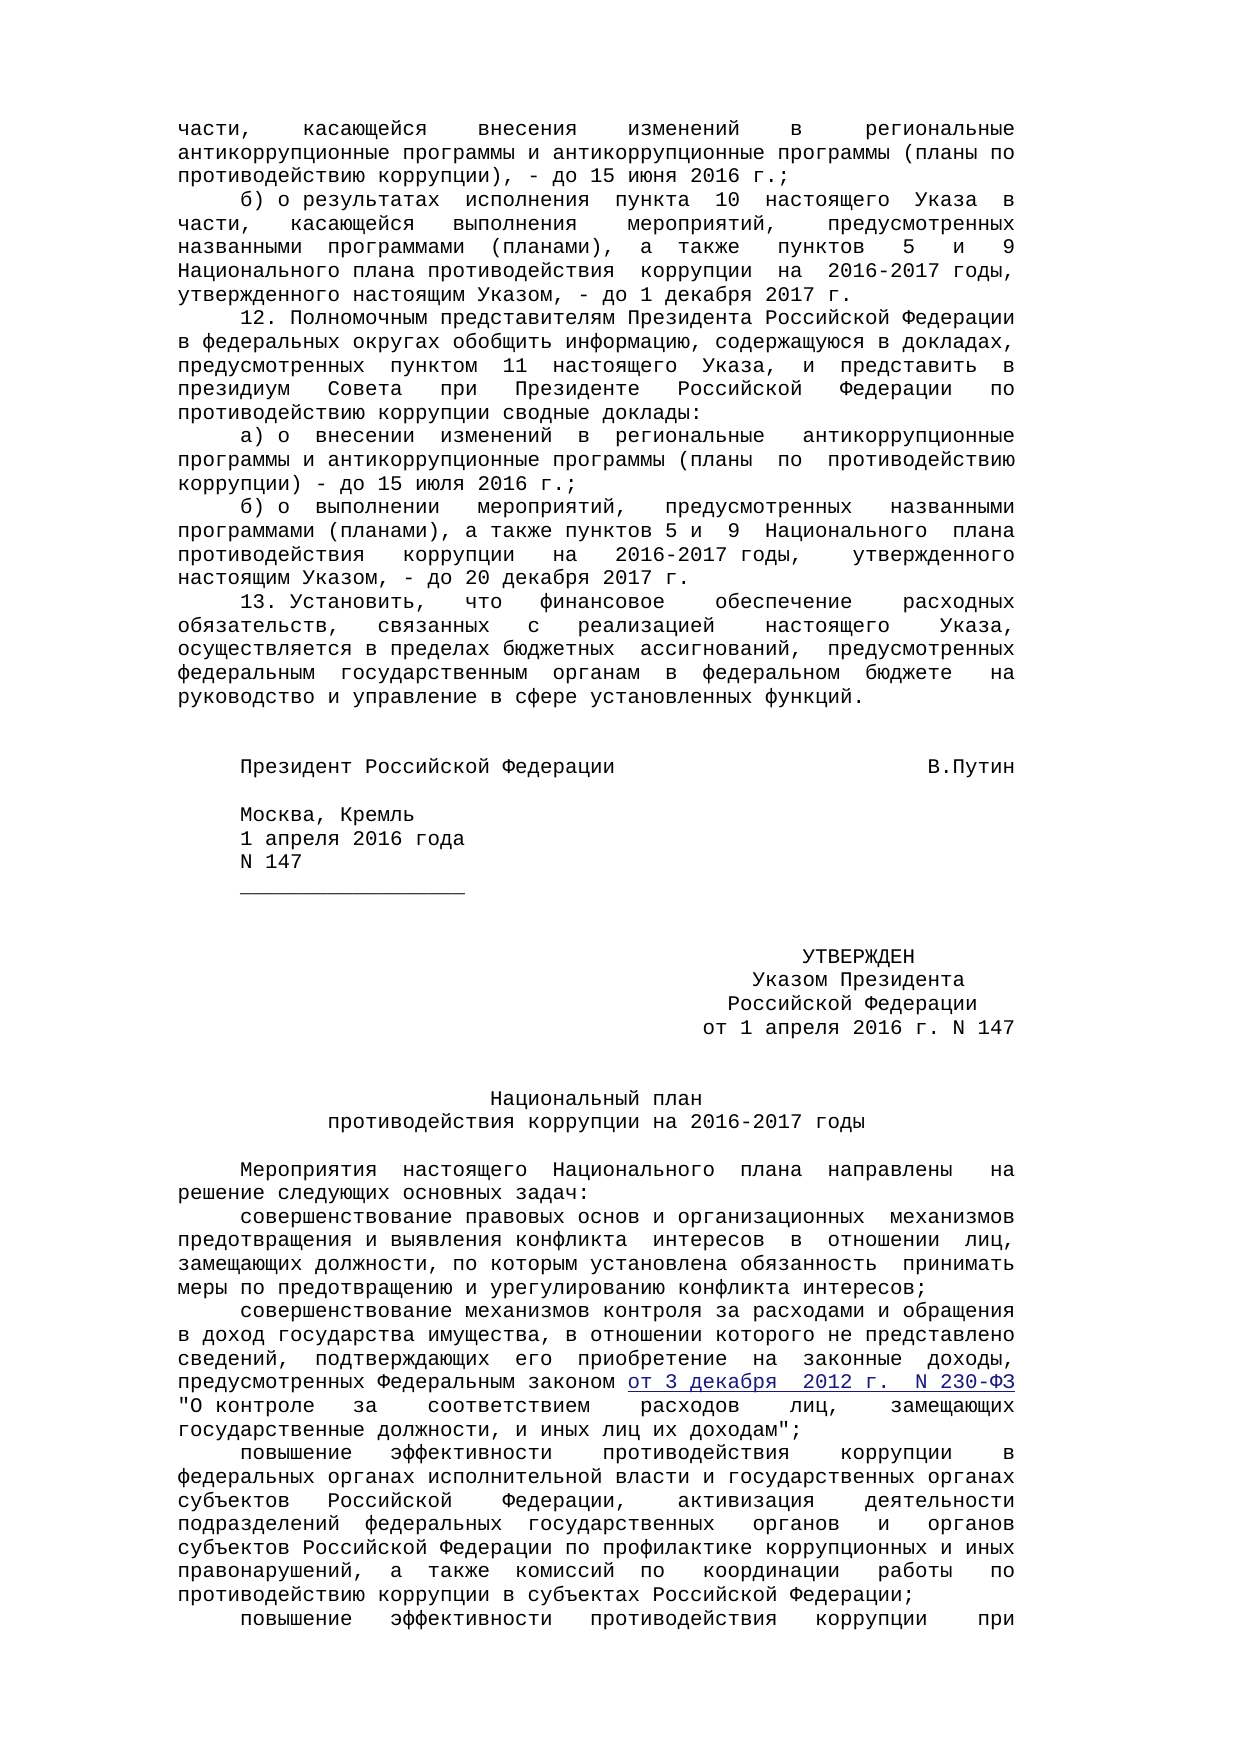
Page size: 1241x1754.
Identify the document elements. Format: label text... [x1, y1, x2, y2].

text б) о выполнении мероприятий, предусмотренных названными [177, 496, 1152, 520]
text сведений, подтверждающих его приобретение на законные доходы, [177, 1348, 1152, 1371]
text Москва, Кремль [177, 804, 1152, 827]
text от 1 апреля 2016 г. N 147 [177, 1017, 1152, 1040]
text правонарушений, а также комиссий по координации работы по [177, 1561, 1152, 1584]
text в федеральных округах обобщить информацию, содержащуюся в докладах, [177, 331, 1152, 354]
text противодействию коррупции сводные доклады: [177, 402, 1152, 426]
text государственные должности, и иных лиц их доходам"; [177, 1419, 1152, 1442]
text подразделений федеральных государственных органов и органов [177, 1513, 1152, 1537]
text антикоррупционные программы и антикоррупционные программы (планы по [177, 142, 1152, 165]
text 12. Полномочным представителям Президента Российской Федерации [177, 307, 1152, 331]
text в доход государства имущества, в отношении которого не представлено [177, 1324, 1152, 1348]
text Российской Федерации [177, 993, 1152, 1017]
text совершенствование механизмов контроля за расходами и обращения [177, 1300, 1152, 1324]
text Национального плана противодействия коррупции на 2016-2017 годы, [177, 260, 1152, 284]
text осуществляется в пределах бюджетных ассигнований, предусмотренных [177, 638, 1152, 662]
text меры по предотвращению и урегулированию конфликта интересов; [177, 1277, 1152, 1300]
text совершенствование правовых основ и организационных механизмов [177, 1206, 1152, 1229]
text решение следующих основных задач: [177, 1182, 1152, 1206]
text противодействия коррупции на 2016-2017 годы, утвержденного [177, 544, 1152, 567]
text названными программами (планами), а также пунктов 5 и 9 [177, 236, 1152, 260]
text б) о результатах исполнения пункта 10 настоящего Указа в [177, 189, 1152, 213]
text повышение эффективности противодействия коррупции при [177, 1608, 1152, 1631]
text программы и антикоррупционные программы (планы по противодействию [177, 449, 1152, 473]
text федеральных органах исполнительной власти и государственных органах [177, 1466, 1152, 1489]
text предотвращения и выявления конфликта интересов в отношении лиц, [177, 1229, 1152, 1253]
text __________________ [177, 875, 1152, 898]
text руководство и управление в сфере установленных функций. [177, 686, 1152, 709]
text повышение эффективности противодействия коррупции в [177, 1442, 1152, 1466]
text противодействия коррупции на 2016-2017 годы [177, 1111, 1152, 1135]
text противодействию коррупции в субъектах Российской Федерации; [177, 1584, 1152, 1608]
text противодействию коррупции), - до 15 июня 2016 г.; [177, 165, 1152, 189]
text замещающих должности, по которым установлена обязанность принимать [177, 1253, 1152, 1277]
text обязательств, связанных с реализацией настоящего Указа, [177, 615, 1152, 638]
text части, касающейся внесения изменений в региональные [177, 118, 1152, 142]
text предусмотренных пунктом 11 настоящего Указа, и представить в [177, 354, 1152, 378]
text утвержденного настоящим Указом, - до 1 декабря 2017 г. [177, 284, 1152, 307]
text УТВЕРЖДЕН [177, 946, 1152, 969]
text 1 апреля 2016 года [177, 827, 1152, 851]
text "О контроле за соответствием расходов лиц, замещающих [177, 1395, 1152, 1419]
text Национальный план [177, 1088, 1152, 1111]
text федеральным государственным органам в федеральном бюджете на [177, 662, 1152, 686]
text Указом Президента [177, 969, 1152, 993]
text части, касающейся выполнения мероприятий, предусмотренных [177, 213, 1152, 236]
text N 147 [177, 851, 1152, 875]
text президиум Совета при Президенте Российской Федерации по [177, 378, 1152, 402]
text а) о внесении изменений в региональные антикоррупционные [177, 426, 1152, 449]
text программами (планами), а также пунктов 5 и 9 Национального плана [177, 520, 1152, 544]
text субъектов Российской Федерации, активизация деятельности [177, 1489, 1152, 1513]
text 13. Установить, что финансовое обеспечение расходных [177, 591, 1152, 615]
text настоящим Указом, - до 20 декабря 2017 г. [177, 567, 1152, 591]
text предусмотренных Федеральным законом от 3 декабря 2012 г. N 230-ФЗ [177, 1371, 1152, 1395]
text Президент Российской Федерации В.Путин [177, 757, 1152, 780]
text коррупции) - до 15 июля 2016 г.; [177, 473, 1152, 496]
text Мероприятия настоящего Национального плана направлены на [177, 1158, 1152, 1182]
text субъектов Российской Федерации по профилактике коррупционных и иных [177, 1537, 1152, 1561]
